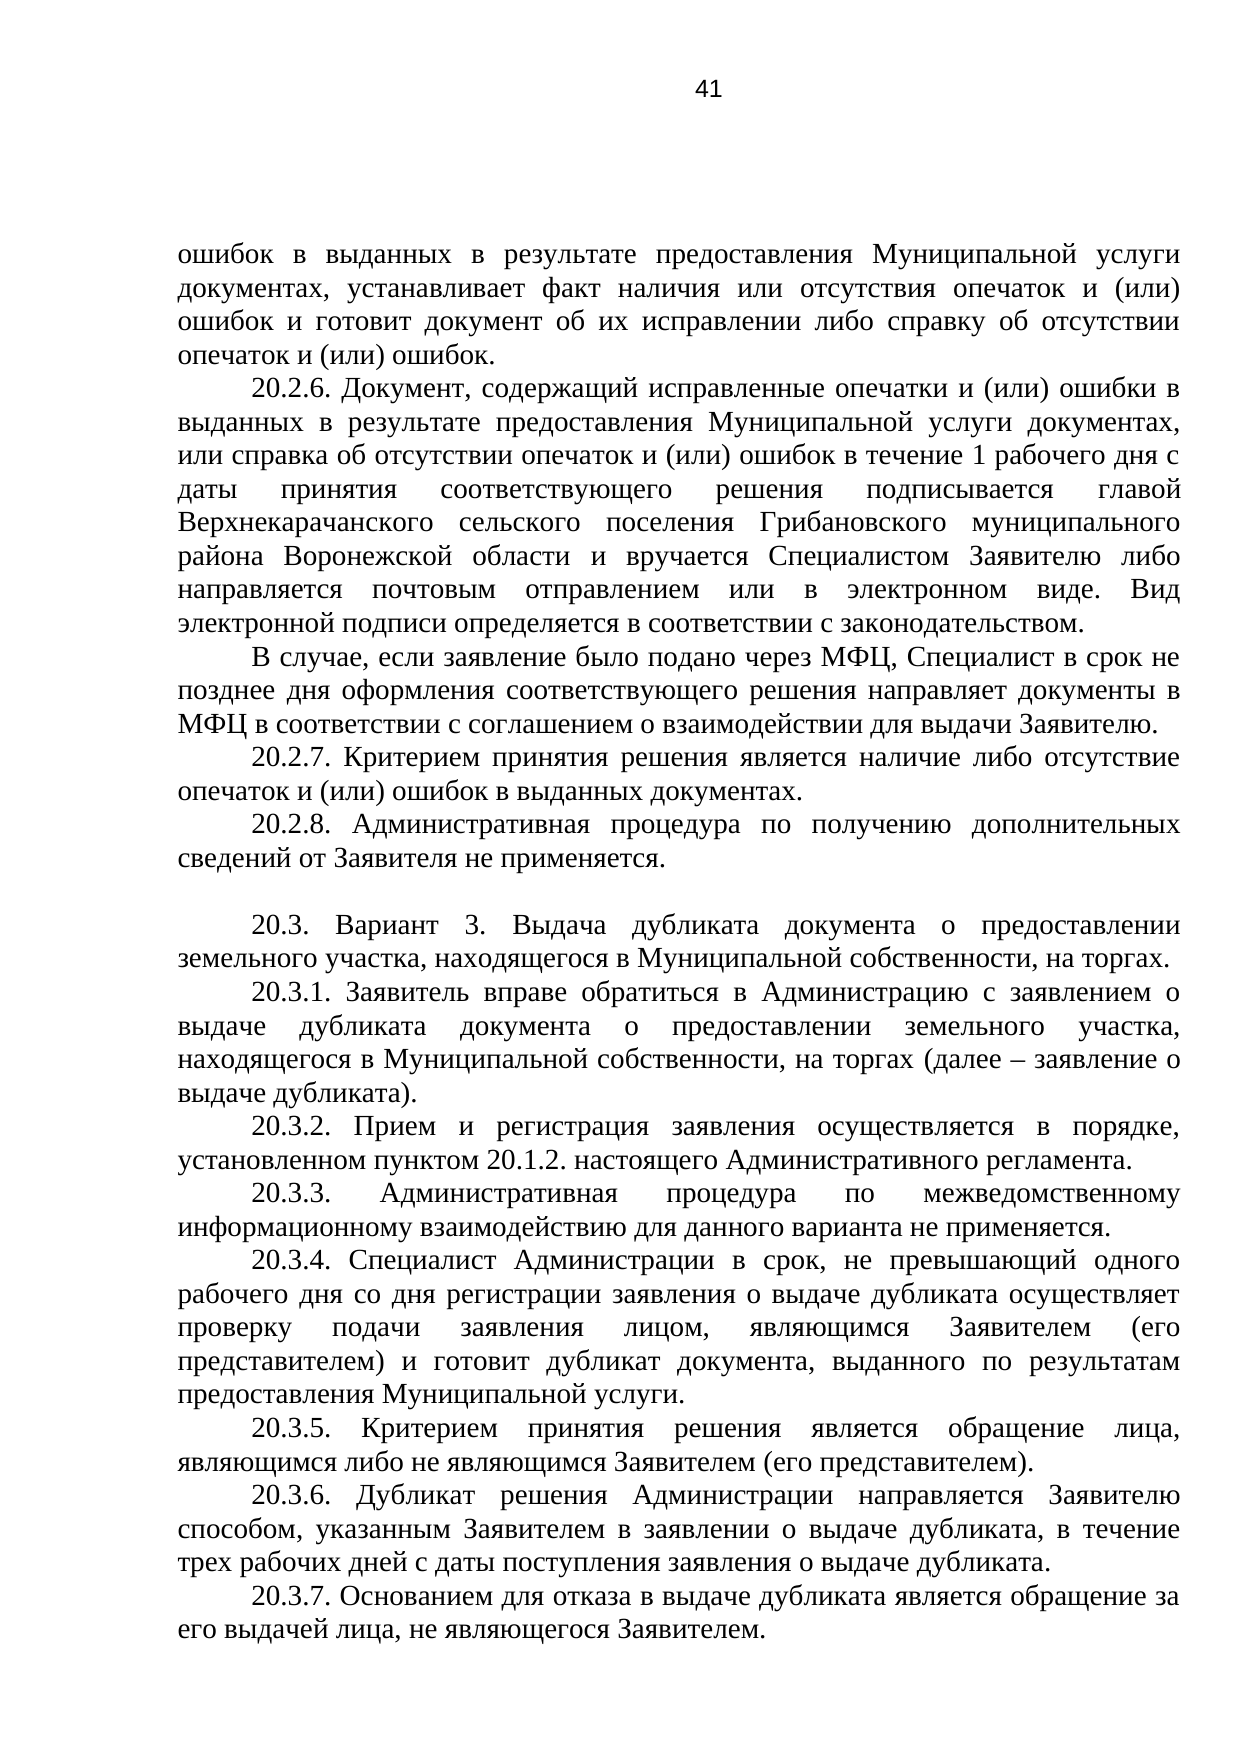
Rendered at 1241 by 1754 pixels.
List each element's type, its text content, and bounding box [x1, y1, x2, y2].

text 20.2.8. Административная процедура по получению дополнительных сведений от Заявителя не применяется. [177, 806, 1181, 873]
text 20.3.2. Прием и регистрация заявления осуществляется в порядке, установленном пунктом 20.1.2. настоящего Административного регламента. [177, 1108, 1181, 1175]
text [177, 236, 1181, 370]
text 20.3.7. Основанием для отказа в выдаче дубликата является обращение за его выдачей лица, не являющегося Заявителем. [177, 1578, 1181, 1645]
text 20.2.7. Критерием принятия решения является наличие либо отсутствие опечаток и (или) ошибок в выданных документах. [177, 739, 1181, 806]
text 20.3.6. Дубликат решения Администрации направляется Заявителю способом, указанным Заявителем в заявлении о выдаче дубликата, в течение трех рабочих дней с даты поступления заявления о выдаче дубликата. [177, 1477, 1181, 1578]
list 20.3. Вариант 3. Выдача дубликата документа о предоставлении земельного участка, находящегося в Муниципальной собственности, на торгах. [177, 907, 1181, 974]
text В случае, если заявление было подано через МФЦ, Специалист в срок не позднее дня оформления соответствующего решения направляет документы в МФЦ в соответствии с соглашением о взаимодействии для выдачи Заявителю. [177, 639, 1181, 739]
text 20.2.6. Документ, содержащий исправленные опечатки и (или) ошибки в выданных в результате предоставления Муниципальной услуги документах, или справка об отсутствии опечаток и (или) ошибок в течение 1 рабочего дня с даты принятия соответствующего решения подписывается главой Верхнекарачанского сельского поселения Грибановского муниципального района Воронежской области и вручается Специалистом Заявителю либо направляется почтовым отправлением или в электронном виде. Вид электронной подписи определяется в соответствии с законодательством. [177, 370, 1181, 639]
text 20.3.4. Специалист Администрации в срок, не превышающий одного рабочего дня со дня регистрации заявления о выдаче дубликата осуществляет проверку подачи заявления лицом, являющимся Заявителем (его представителем) и готовит дубликат документа, выданного по результатам предоставления Муниципальной услуги. [177, 1242, 1181, 1410]
text 20.3.1. Заявитель вправе обратиться в Администрацию с заявлением о выдаче дубликата документа о предоставлении земельного участка, находящегося в Муниципальной собственности, на торгах (далее – заявление о выдаче дубликата). [177, 974, 1181, 1108]
text 20.3.3. Административная процедура по межведомственному информационному взаимодействию для данного варианта не применяется. [177, 1175, 1181, 1242]
text 20.3.5. Критерием принятия решения является обращение лица, являющимся либо не являющимся Заявителем (его представителем). [177, 1410, 1181, 1477]
